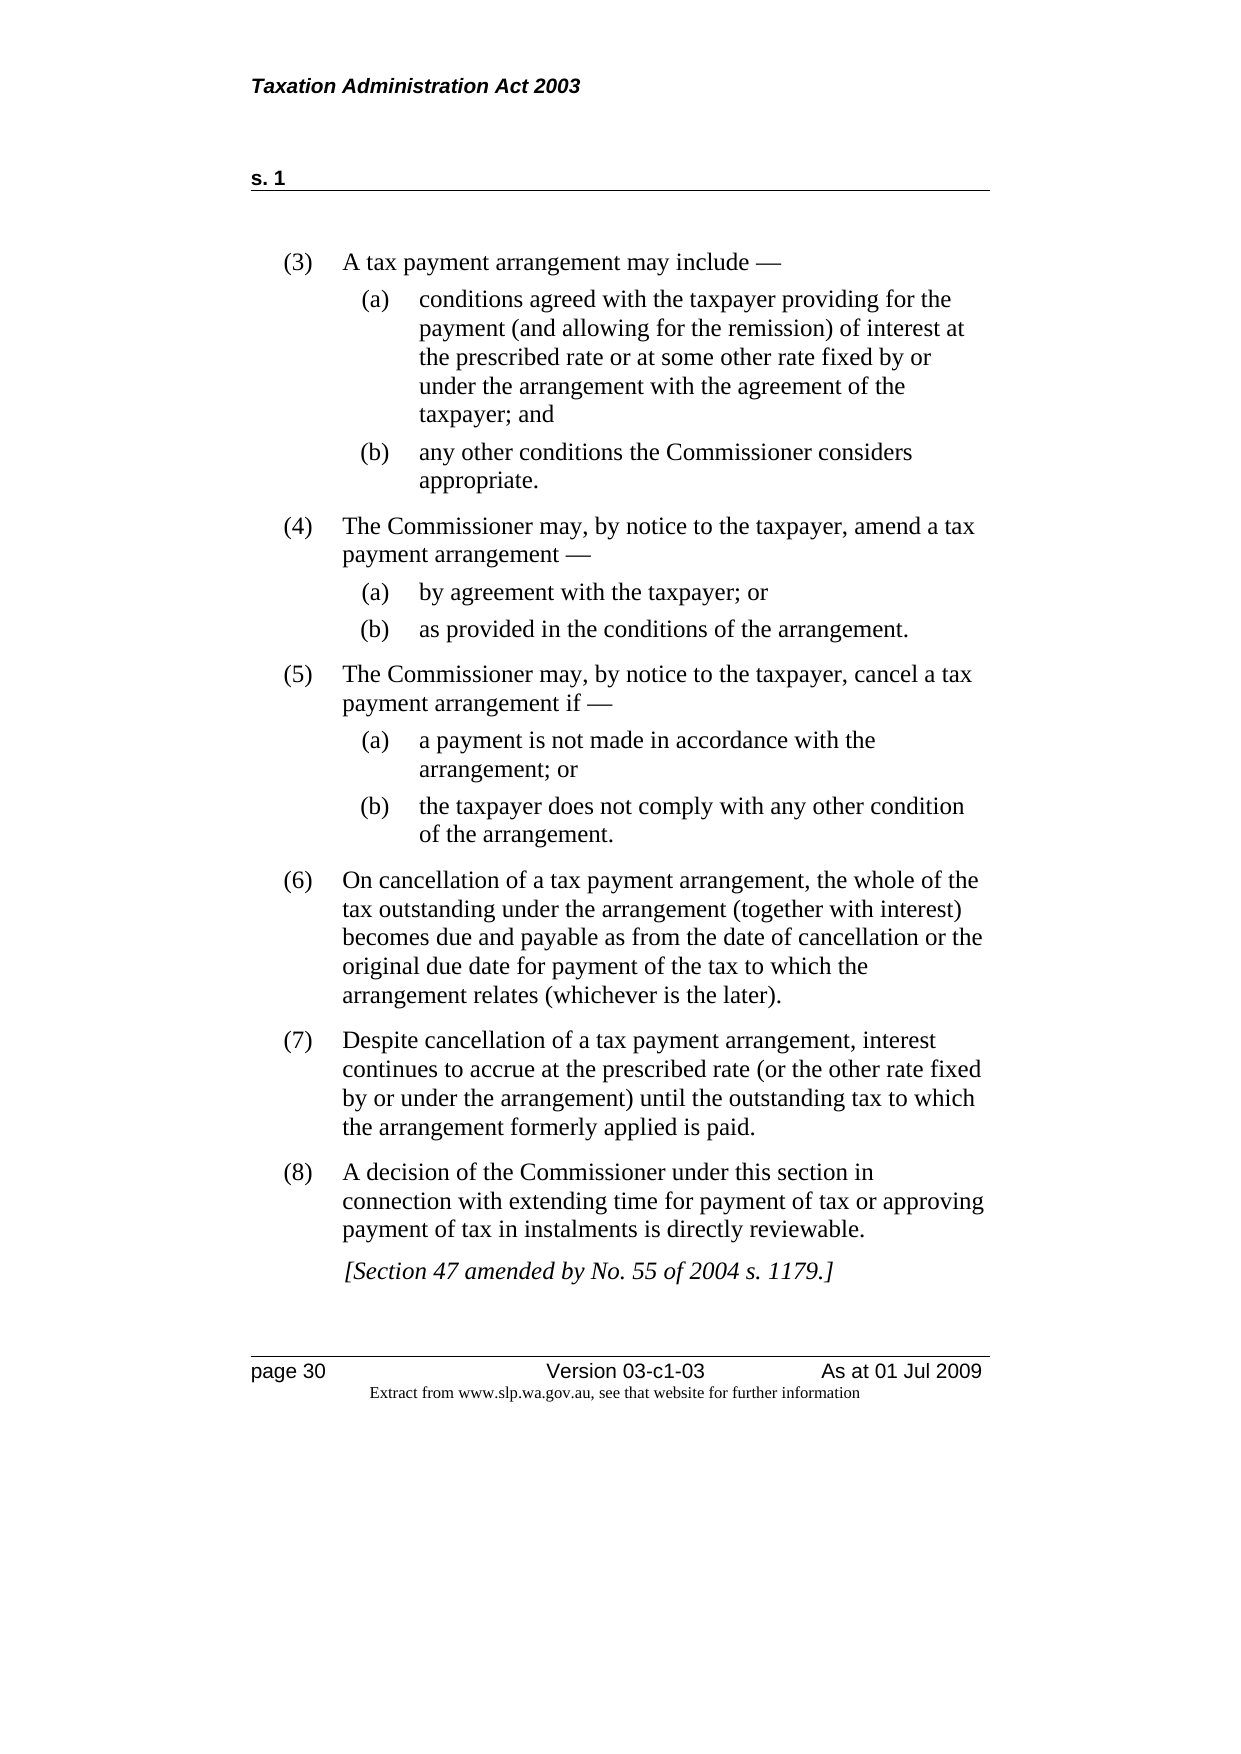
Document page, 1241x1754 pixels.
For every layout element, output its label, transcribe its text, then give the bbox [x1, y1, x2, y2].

text (a) conditions agreed with the taxpayer providing for the payment (and allowing for the remission) of interest at the prescribed rate or at some other rate fixed by or under the arrangement with the agreement of the taxpayer; and [251, 284, 990, 428]
text (5) The Commissioner may, by notice to the taxpayer, cancel a tax payment arrangement if — [251, 659, 990, 717]
text (a) a payment is not made in accordance with the arrangement; or [251, 725, 990, 782]
text (4) The Commissioner may, by notice to the taxpayer, amend a tax payment arrangement — [251, 511, 990, 568]
text (8) A decision of the Commissioner under this section in connection with extending time for payment of tax or approving payment of tax in instalments is directly reviewable. [251, 1157, 990, 1243]
text (b) as provided in the conditions of the arrangement. [251, 614, 990, 642]
text (3) A tax payment arrangement may include — [251, 247, 990, 276]
text (b) any other conditions the Commissioner considers appropriate. [251, 437, 990, 494]
text (7) Despite cancellation of a tax payment arrangement, interest continues to accrue at the prescribed rate (or the other rate fixed by or under the arrangement) until the outstanding tax to which the arrangement formerly applied is paid. [251, 1025, 990, 1140]
text (6) On cancellation of a tax payment arrangement, the whole of the tax outstanding under the arrangement (together with interest) becomes due and payable as from the date of cancellation or the original due date for payment of the tax to which the arrangement relates (whichever is the later). [251, 865, 990, 1009]
text [Section 47 amended by No. 55 of 2004 s. 1179.] [251, 1256, 990, 1284]
text (b) the taxpayer does not comply with any other condition of the arrangement. [251, 791, 990, 848]
text (a) by agreement with the taxpayer; or [251, 577, 990, 605]
